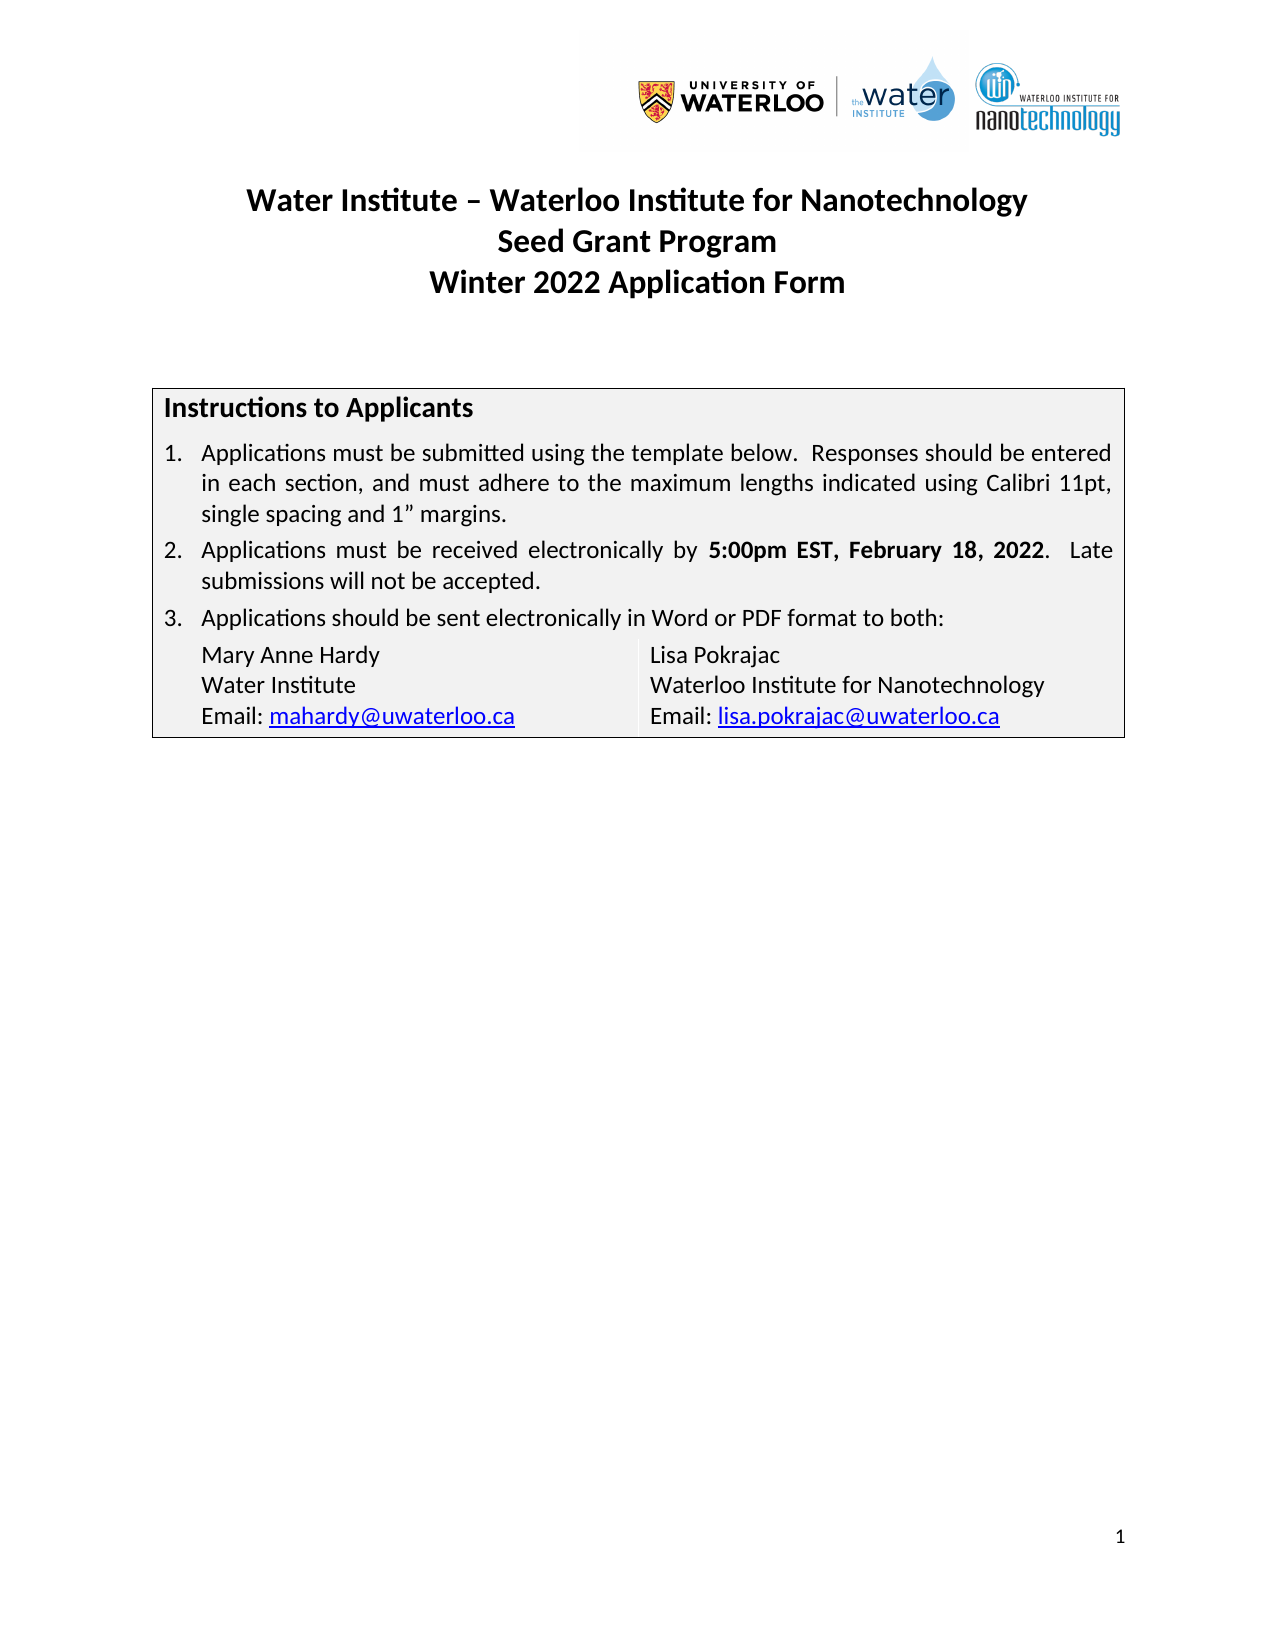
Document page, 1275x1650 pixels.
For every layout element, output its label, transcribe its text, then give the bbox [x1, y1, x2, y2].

text Seed Grant Program [150, 220, 1125, 261]
picture [578, 30, 1125, 152]
table_header Instructions to Applicants Applications must be submitted using the template below. Responses should be entered in each section, and must adhere to the maximum lengths indicated using Calibri 11pt, single spacing and 1” margins. Applications must be received electronically by 5:00pm EST, February 18, 2022. Late submissions will not be accepted. Applications should be sent electronically in Word or PDF format to both: [153, 389, 1124, 639]
table_cell Mary Anne Hardy Water Institute Email: mahardy@uwaterloo.ca [153, 639, 638, 737]
text Winter 2022 Application Form [150, 261, 1125, 302]
text Water Institute – Waterloo Institute for Nanotechnology [150, 179, 1125, 220]
table_cell Lisa Pokrajac Waterloo Institute for Nanotechnology Email: lisa.pokrajac@uwaterloo.ca [639, 639, 1124, 737]
